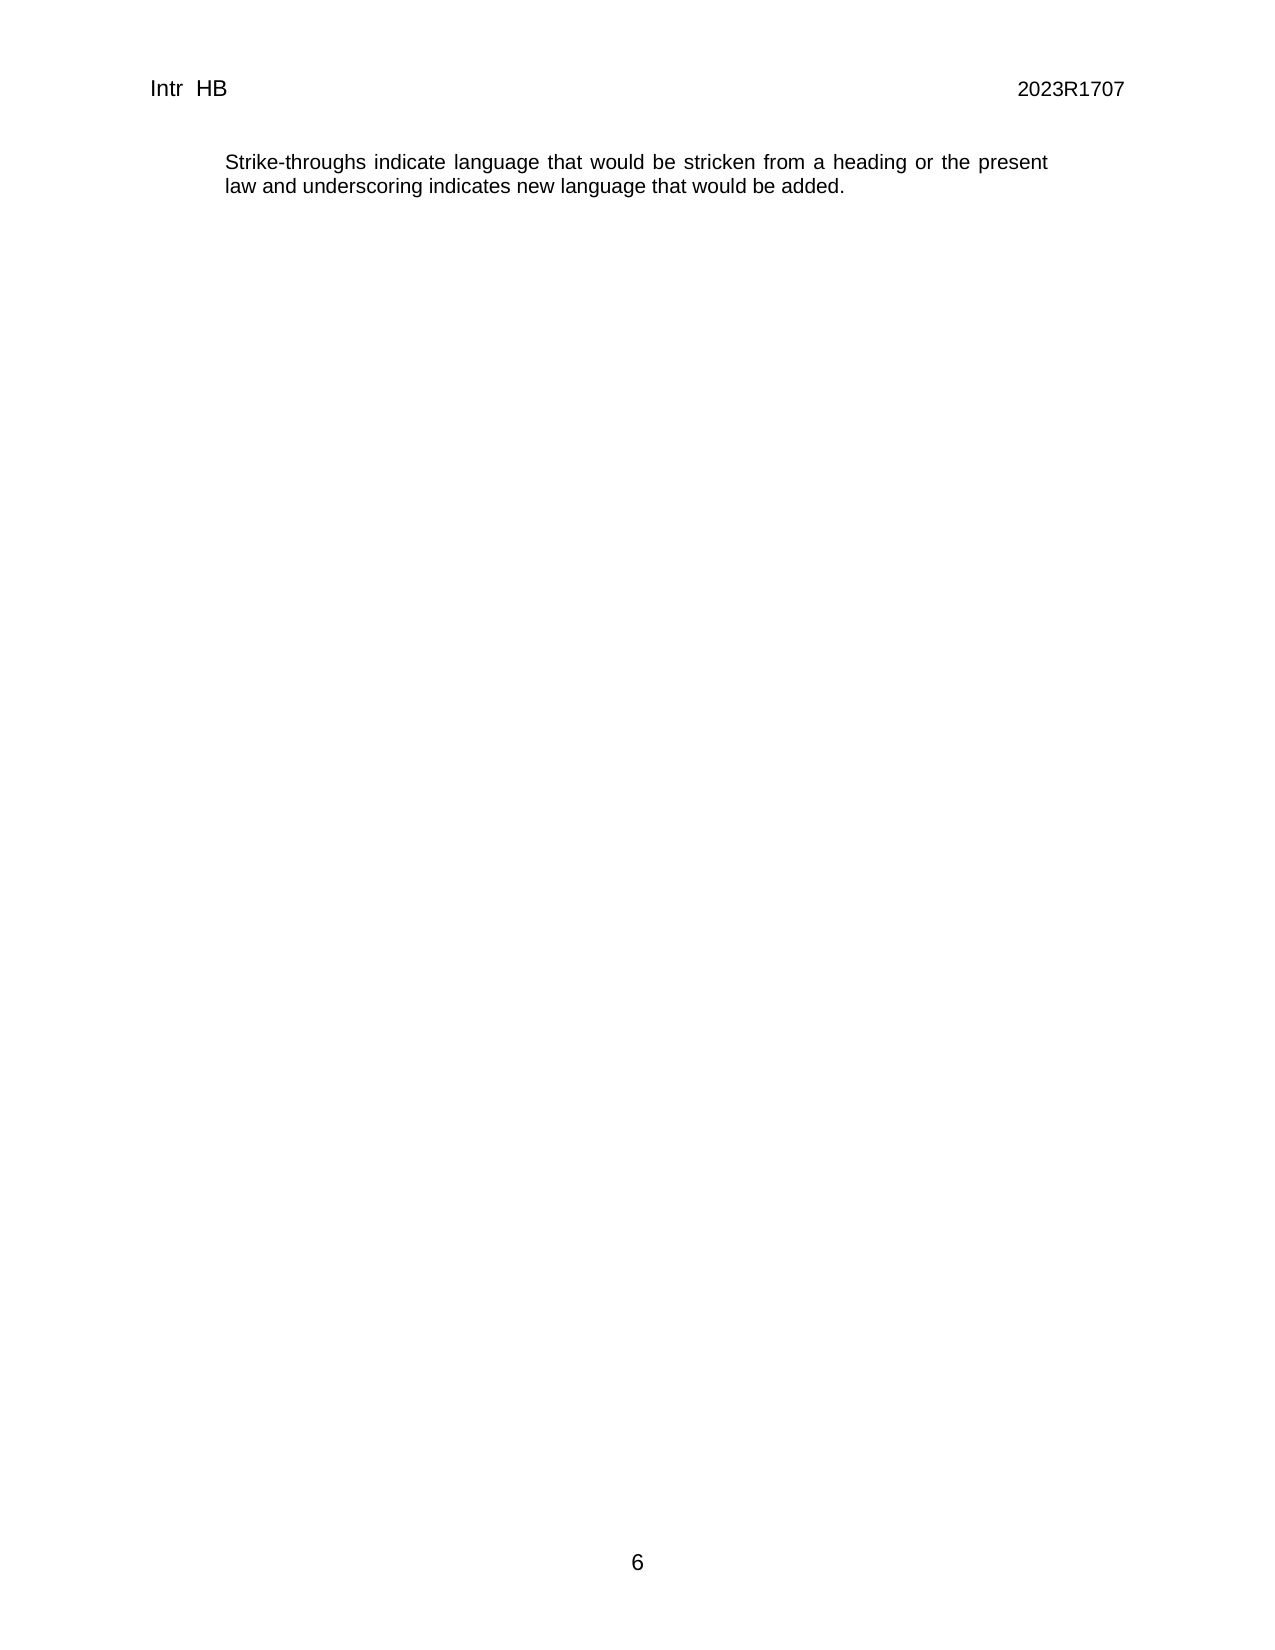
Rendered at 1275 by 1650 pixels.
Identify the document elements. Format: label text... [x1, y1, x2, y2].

text Strike-throughs indicate language that would be stricken from a heading or the present law and underscoring indicates new language that would be added. [225, 150, 1050, 198]
